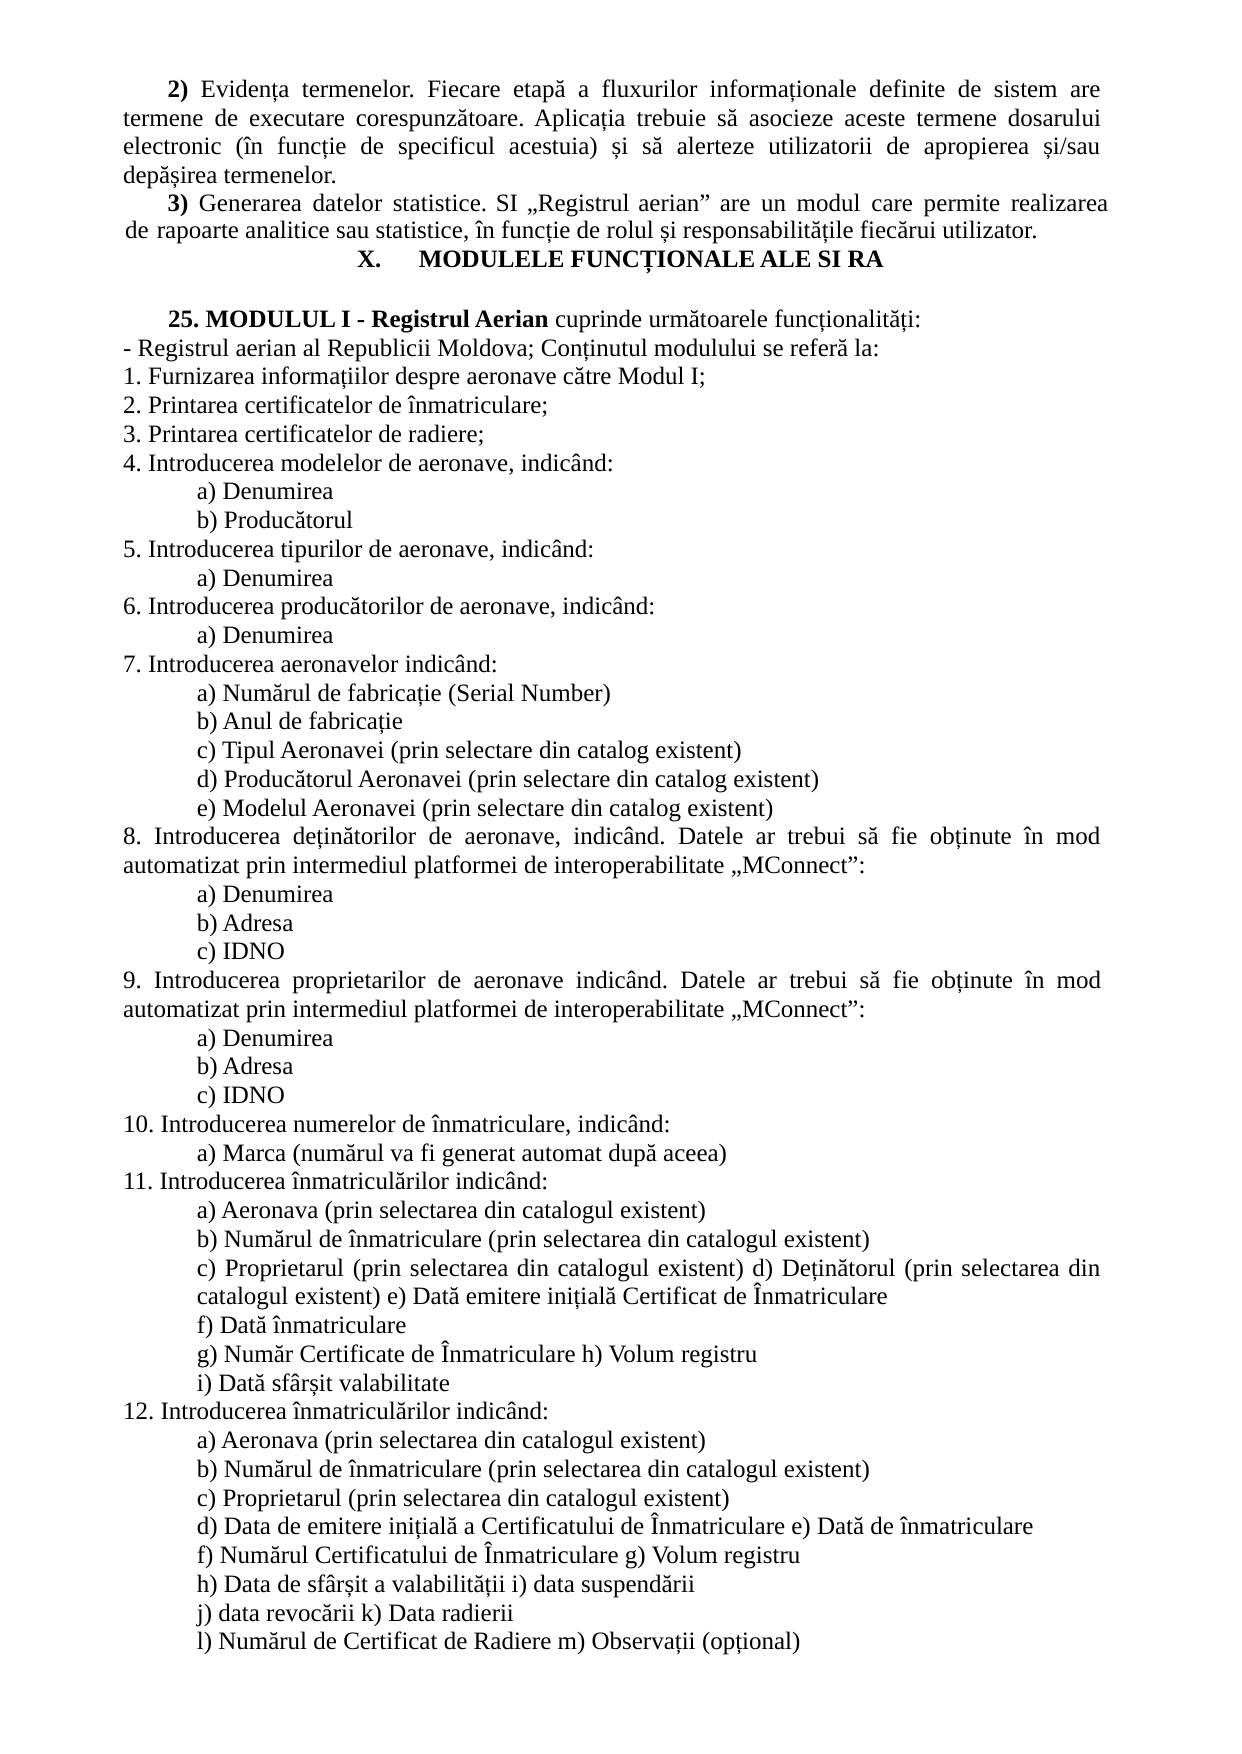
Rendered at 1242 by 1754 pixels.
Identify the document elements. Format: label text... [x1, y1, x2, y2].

text 12. Introducerea înmatriculărilor indicând: [123, 1396, 1102, 1425]
text c) IDNO [197, 1080, 1102, 1109]
text b) Producătorul [197, 505, 1102, 534]
text 1. Furnizarea informațiilor despre aeronave către Modul I; [123, 361, 1102, 390]
text c) Tipul Aeronavei (prin selectare din catalog existent) [197, 735, 1102, 764]
text b) Numărul de înmatriculare (prin selectarea din catalogul existent) [197, 1454, 1102, 1483]
text 8. Introducerea deținătorilor de aeronave, indicând. Datele ar trebui să fie obținute în mod automatizat prin intermediul platformei de interoperabilitate „MConnect”: [123, 821, 1102, 879]
text 2. Printarea certificatelor de înmatriculare; [123, 390, 1102, 419]
text a) Denumirea [197, 879, 1102, 908]
text 2) Evidența termenelor. Fiecare etapă a fluxurilor informaționale definite de sistem are termene de executare corespunzătoare. Aplicația trebuie să asocieze aceste termene dosarului electronic (în funcție de specificul acestuia) și să alerteze utilizatorii de apropierea și/sau depășirea termenelor. [123, 74, 1102, 189]
text 3. Printarea certificatelor de radiere; [123, 419, 1102, 448]
text 11. Introducerea înmatriculărilor indicând: [123, 1166, 1102, 1195]
text h) Data de sfârșit a valabilității i) data suspendării [197, 1569, 1102, 1598]
text 9. Introducerea proprietarilor de aeronave indicând. Datele ar trebui să fie obținute în mod automatizat prin intermediul platformei de interoperabilitate „MConnect”: [123, 965, 1102, 1023]
text j) data revocării k) Data radierii [197, 1598, 1102, 1626]
text a) Denumirea [197, 476, 1102, 505]
text 3) Generarea datelor statistice. SI „Registrul aerian” are un modul care permite realizarea de rapoarte analitice sau statistice, în funcție de rolul și responsabilitățile fiecărui utilizator. [125, 189, 1108, 244]
text a) Denumirea [197, 563, 1102, 591]
text c) Proprietarul (prin selectarea din catalogul existent) [197, 1483, 1102, 1511]
text a) Denumirea [197, 620, 1102, 649]
text 7. Introducerea aeronavelor indicând: [123, 649, 1102, 678]
text g) Număr Certificate de Înmatriculare h) Volum registru [197, 1339, 1102, 1368]
text b) Adresa [197, 1051, 1102, 1080]
text a) Aeronava (prin selectarea din catalogul existent) [197, 1195, 1102, 1224]
text 5. Introducerea tipurilor de aeronave, indicând: [123, 534, 1102, 563]
text a) Aeronava (prin selectarea din catalogul existent) [197, 1425, 1102, 1454]
text c) IDNO [197, 936, 1102, 965]
text a) Denumirea [197, 1023, 1102, 1051]
text 4. Introducerea modelelor de aeronave, indicând: [123, 448, 1102, 476]
text b) Anul de fabricație [197, 706, 1102, 735]
text 6. Introducerea producătorilor de aeronave, indicând: [123, 591, 1102, 620]
text 25. MODULUL I - Registrul Aerian cuprinde următoarele funcționalități: [168, 304, 1102, 333]
text f) Numărul Certificatului de Înmatriculare g) Volum registru [197, 1540, 1102, 1569]
text e) Modelul Aeronavei (prin selectare din catalog existent) [197, 793, 1102, 821]
text b) Numărul de înmatriculare (prin selectarea din catalogul existent) [197, 1224, 1102, 1253]
text - Registrul aerian al Republicii Moldova; Conținutul modulului se referă la: [123, 333, 1102, 361]
text l) Numărul de Certificat de Radiere m) Observații (opțional) [197, 1626, 1102, 1655]
text d) Producătorul Aeronavei (prin selectare din catalog existent) [197, 764, 1102, 793]
text a) Marca (numărul va fi generat automat după aceea) [197, 1138, 1102, 1166]
subtitle MODULELE FUNCȚIONALE ALE SI RA [160, 244, 1104, 273]
text d) Data de emitere inițială a Certificatului de Înmatriculare e) Dată de înmatriculare [197, 1511, 1102, 1540]
text i) Dată sfârșit valabilitate [197, 1368, 1102, 1396]
text f) Dată înmatriculare [197, 1310, 1102, 1339]
text a) Numărul de fabricație (Serial Number) [197, 678, 1102, 706]
text c) Proprietarul (prin selectarea din catalogul existent) d) Deținătorul (prin selectarea din catalogul existent) e) Dată emitere inițială Certificat de Înmatriculare [197, 1253, 1102, 1310]
text b) Adresa [197, 908, 1102, 936]
text 10. Introducerea numerelor de înmatriculare, indicând: [123, 1109, 1102, 1138]
